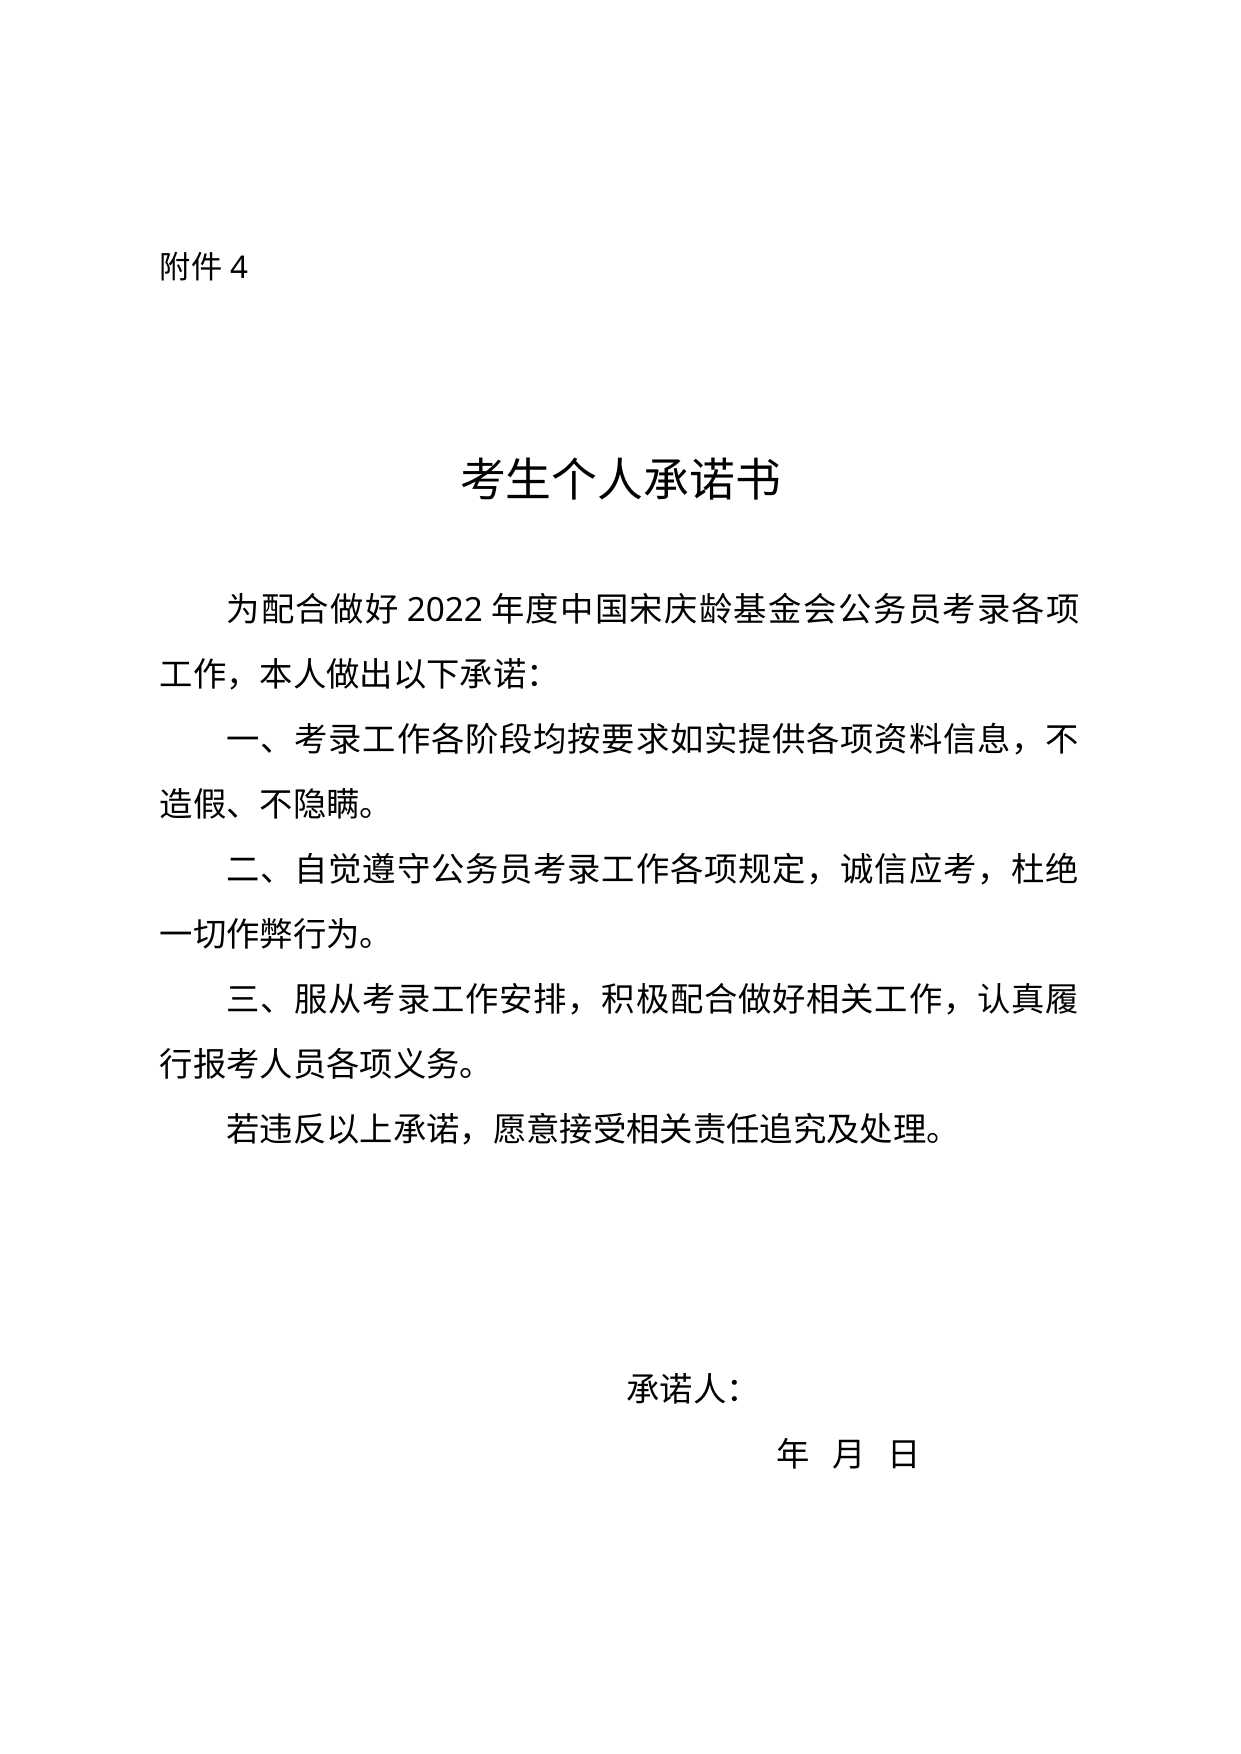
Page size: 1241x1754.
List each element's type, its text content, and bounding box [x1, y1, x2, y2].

text 若违反以上承诺，愿意接受相关责任追究及处理。 [159, 1094, 1081, 1159]
text 承诺人： [159, 1354, 1081, 1419]
text 考生个人承诺书 [159, 428, 1081, 525]
text 附件4 [159, 233, 1081, 298]
text 三、服从考录工作安排，积极配合做好相关工作，认真履行报考人员各项义务。 [159, 964, 1081, 1094]
text 一、考录工作各阶段均按要求如实提供各项资料信息，不造假、不隐瞒。 [159, 704, 1081, 834]
text 为配合做好2022年度中国宋庆龄基金会公务员考录各项工作，本人做出以下承诺： [159, 574, 1081, 704]
text 二、自觉遵守公务员考录工作各项规定，诚信应考，杜绝一切作弊行为。 [159, 834, 1081, 964]
text 年 月 日 [159, 1419, 1081, 1484]
